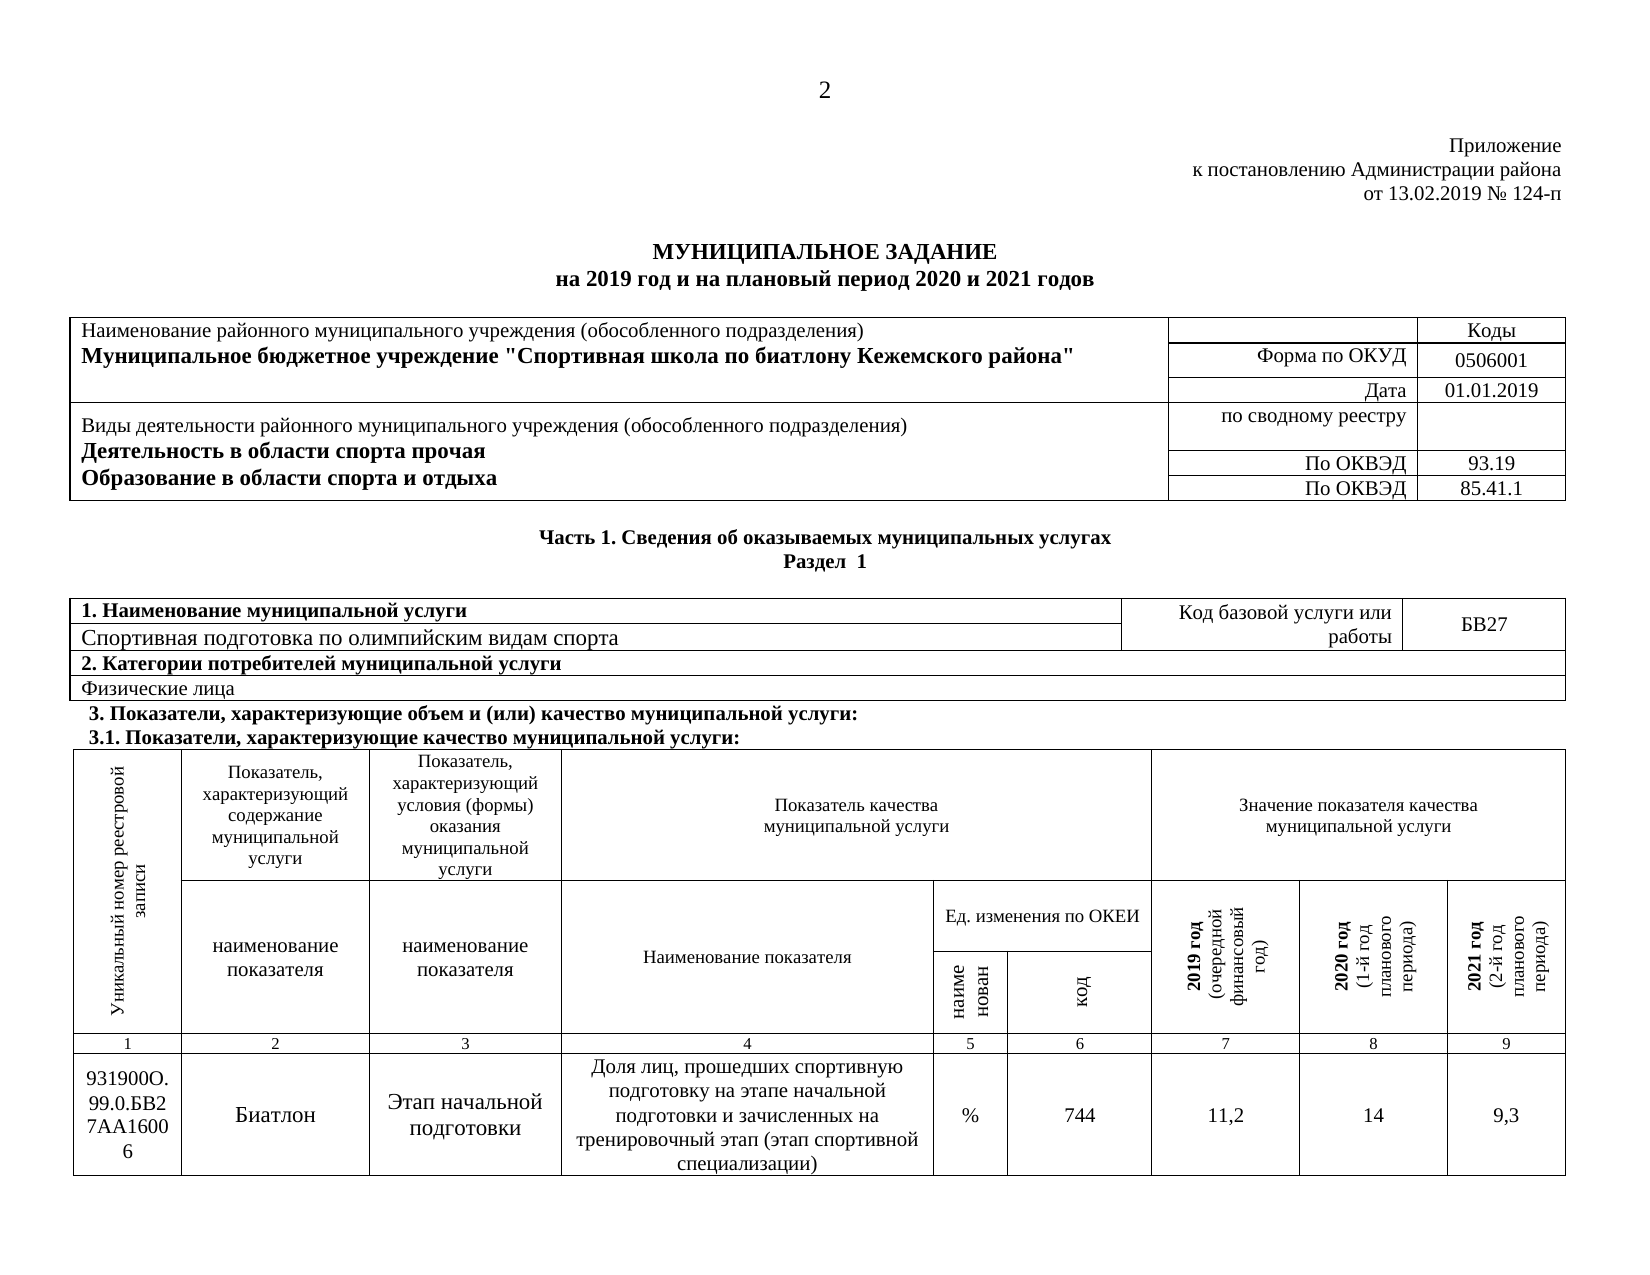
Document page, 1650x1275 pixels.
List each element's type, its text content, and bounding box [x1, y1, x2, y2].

table_cell Спортивная подготовка по олимпийским видам спорта [71, 624, 1121, 650]
table_cell 85.41.1 [1418, 476, 1565, 500]
table_cell Биатлон [182, 1054, 369, 1175]
table_cell наименование [934, 952, 1007, 1033]
table_cell Дата [1169, 378, 1417, 402]
table_cell наименование показателя [182, 881, 369, 1033]
table_cell 5 [934, 1034, 1007, 1053]
table_cell 6 [1008, 1034, 1151, 1053]
table_header [1169, 318, 1417, 342]
table_cell [1418, 403, 1565, 450]
table_cell % [934, 1054, 1007, 1175]
text Часть 1. Сведения об оказываемых муниципальных услугах [89, 525, 1561, 549]
table_cell 14 [1300, 1054, 1447, 1175]
table_cell 1 [74, 1034, 181, 1053]
table_header Показатель, характеризующий условия (формы) оказания муниципальной услуги [370, 750, 561, 880]
table_cell 9 [1448, 1034, 1565, 1053]
table_cell 7 [1152, 1034, 1299, 1053]
table_header Коды [1418, 318, 1565, 342]
table_header 1. Наименование муниципальной услуги [71, 599, 1121, 622]
table_header Показатель качества муниципальной услуги [562, 750, 1151, 880]
table_cell 3 [370, 1034, 561, 1053]
text 3. Показатели, характеризующие объем и (или) качество муниципальной услуги: [89, 701, 1561, 725]
table_cell 2021 год (2-й год планового периода) [1448, 881, 1565, 1033]
text Приложение [89, 132, 1561, 157]
table_cell По ОКВЭД [1169, 476, 1417, 500]
table_cell 0506001 [1418, 344, 1565, 377]
text Раздел 1 [89, 549, 1561, 573]
text на 2019 год и на плановый период 2020 и 2021 годов [89, 264, 1561, 291]
table_header Показатель, характеризующий содержание муниципальной услуги [182, 750, 369, 880]
table_cell 4 [562, 1034, 933, 1053]
table_cell 2 [182, 1034, 369, 1053]
table_cell 744 [1008, 1054, 1151, 1175]
table_header Уникальный номер реестровой записи [74, 750, 181, 1033]
text от 13.02.2019 № 124-п [89, 181, 1561, 205]
table_header Значение показателя качества муниципальной услуги [1152, 750, 1565, 880]
table_cell Наименование показателя [562, 881, 933, 1033]
table_cell Физические лица [71, 676, 1565, 700]
table_cell Форма по ОКУД [1169, 344, 1417, 377]
text 3.1. Показатели, характеризующие качество муниципальной услуги: [89, 725, 1561, 749]
table_cell 11,2 [1152, 1054, 1299, 1175]
text МУНИЦИПАЛЬНОЕ ЗАДАНИЕ [89, 238, 1561, 264]
table_cell наименование показателя [370, 881, 561, 1033]
table_cell 931900О.99.0.БВ27АА16006 [74, 1054, 181, 1175]
text к постановлению Администрации района [89, 157, 1561, 181]
table_header Код базовой услуги или работы [1122, 599, 1402, 650]
table_cell 2019 год (очередной финансовый год) [1152, 881, 1299, 1033]
table_cell Ед. изменения по ОКЕИ [934, 881, 1151, 951]
table_header Наименование районного муниципального учреждения (обособленного подразделения) Муниципальное бюджетное учреждение "Спортивная школа по биатлону Кежемского района" [71, 318, 1168, 402]
table_cell 2020 год (1-й год планового периода) [1300, 881, 1447, 1033]
table_cell Доля лиц, прошедших спортивную подготовку на этапе начальной подготовки и зачисленных на тренировочный этап (этап спортивной специализации) [562, 1054, 933, 1175]
table_cell 93.19 [1418, 451, 1565, 475]
table_cell Виды деятельности районного муниципального учреждения (обособленного подразделения) Деятельность в области спорта прочая Образование в области спорта и отдыха [71, 403, 1168, 500]
table_cell код [1008, 952, 1151, 1033]
table_cell 2. Категории потребителей муниципальной услуги [71, 651, 1565, 675]
table_cell по сводному реестру [1169, 403, 1417, 450]
table_cell По ОКВЭД [1169, 451, 1417, 475]
table_cell 01.01.2019 [1418, 378, 1565, 402]
table_cell Этап начальной подготовки [370, 1054, 561, 1175]
table_header БВ27 [1403, 599, 1565, 650]
table_cell 8 [1300, 1034, 1447, 1053]
table_cell 9,3 [1448, 1054, 1565, 1175]
